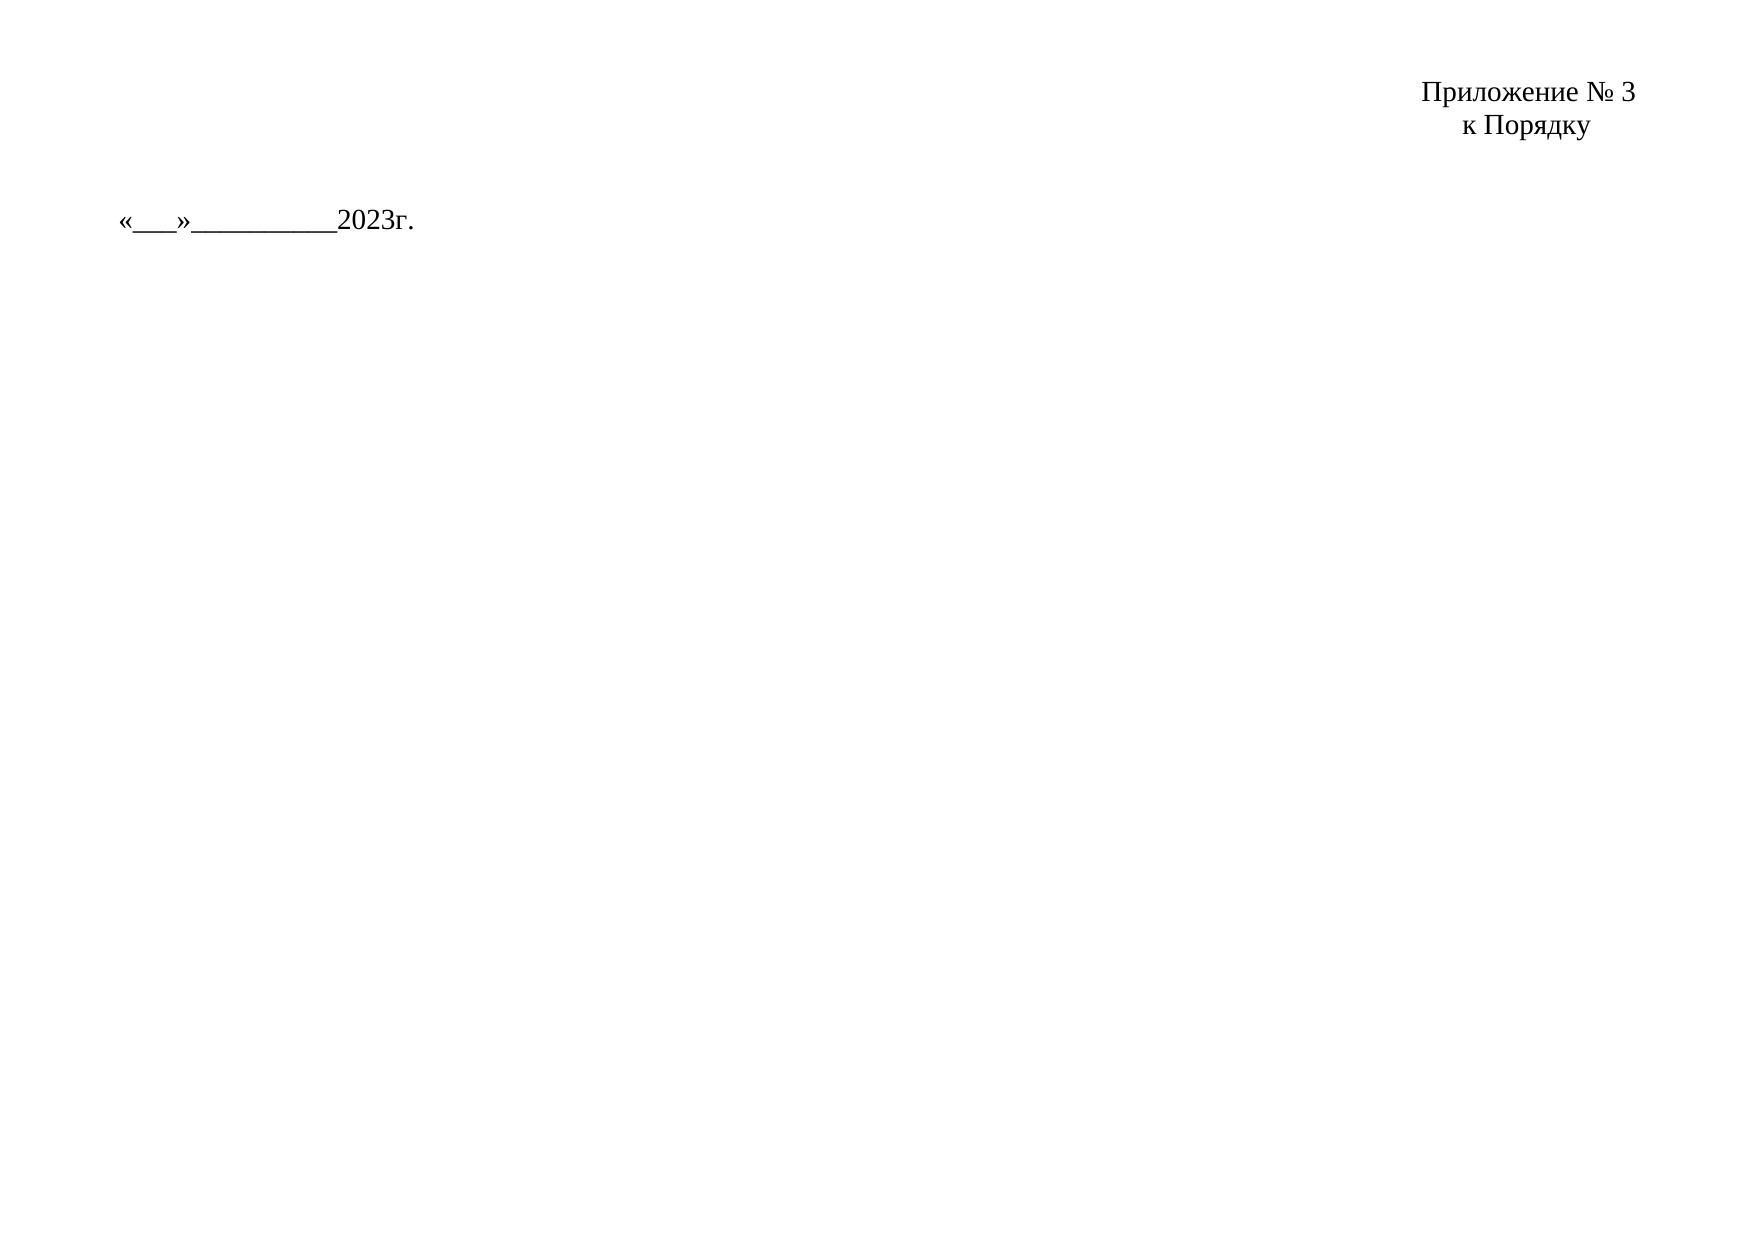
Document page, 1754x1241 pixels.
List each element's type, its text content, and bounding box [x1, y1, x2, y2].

text «___»__________2023г. [118, 202, 1698, 236]
